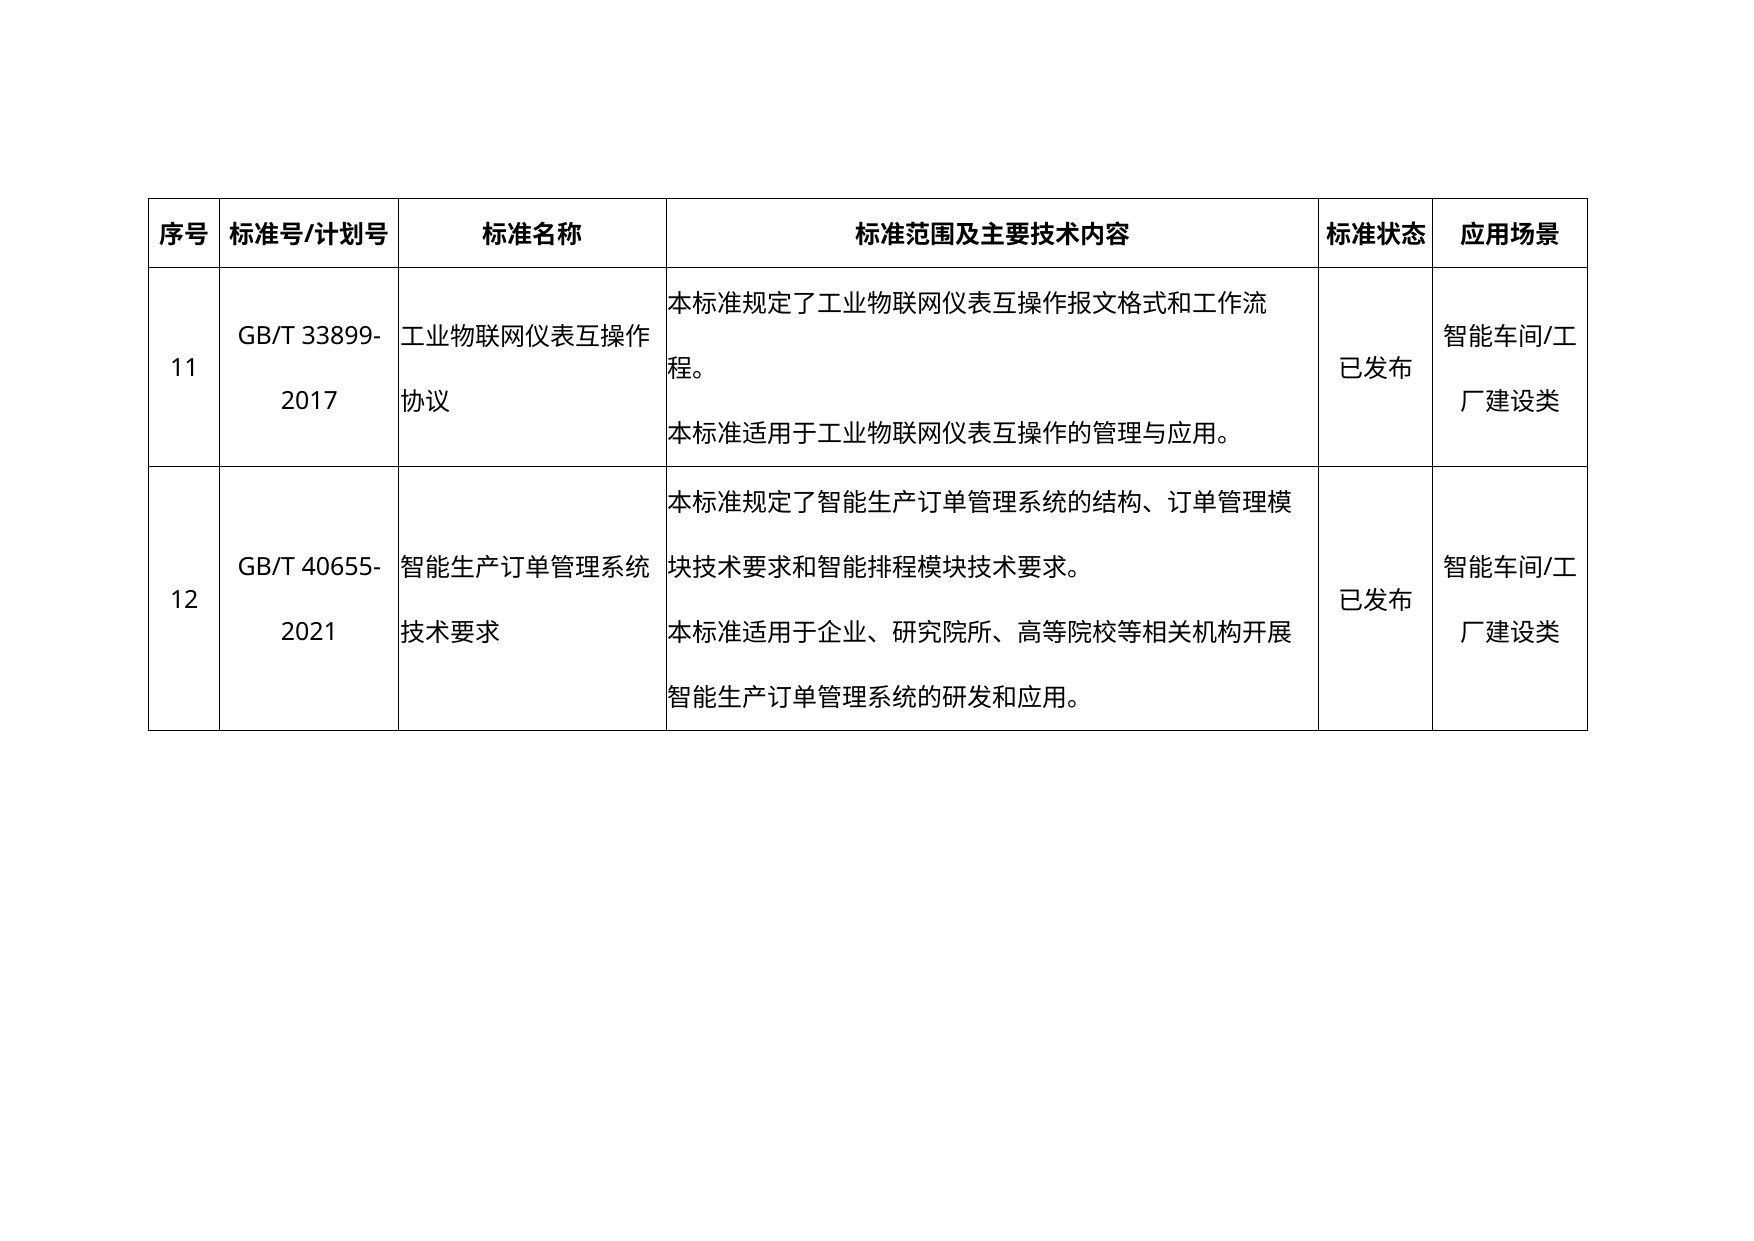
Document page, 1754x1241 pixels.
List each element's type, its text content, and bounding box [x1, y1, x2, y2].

table_cell 本标准规定了智能生产订单管理系统的结构、订单管理模块技术要求和智能排程模块技术要求。 本标准适用于企业、研究院所、高等院校等相关机构开展智能生产订单管理系统的研发和应用。 [667, 467, 1318, 730]
table_cell 本标准规定了工业物联网仪表互操作报文格式和工作流程。 本标准适用于工业物联网仪表互操作的管理与应用。 [667, 268, 1318, 466]
table_header 应用场景 [1433, 199, 1587, 267]
table_cell 已发布 [1319, 268, 1432, 466]
table_header 序号 [149, 199, 219, 267]
table_cell GB/T 40655-2021 [220, 467, 398, 730]
table_cell 工业物联网仪表互操作协议 [399, 268, 666, 466]
table_header 标准状态 [1319, 199, 1432, 267]
table_cell 智能车间/工厂建设类 [1433, 268, 1587, 466]
table_header 标准名称 [399, 199, 666, 267]
table_cell 智能车间/工厂建设类 [1433, 467, 1587, 730]
table_cell 智能生产订单管理系统 技术要求 [399, 467, 666, 730]
table_cell GB/T 33899-2017 [220, 268, 398, 466]
table_cell 已发布 [1319, 467, 1432, 730]
table_header 标准号/计划号 [220, 199, 398, 267]
table_header 标准范围及主要技术内容 [667, 199, 1318, 267]
table_cell 12 [149, 467, 219, 730]
table_cell 11 [149, 268, 219, 466]
